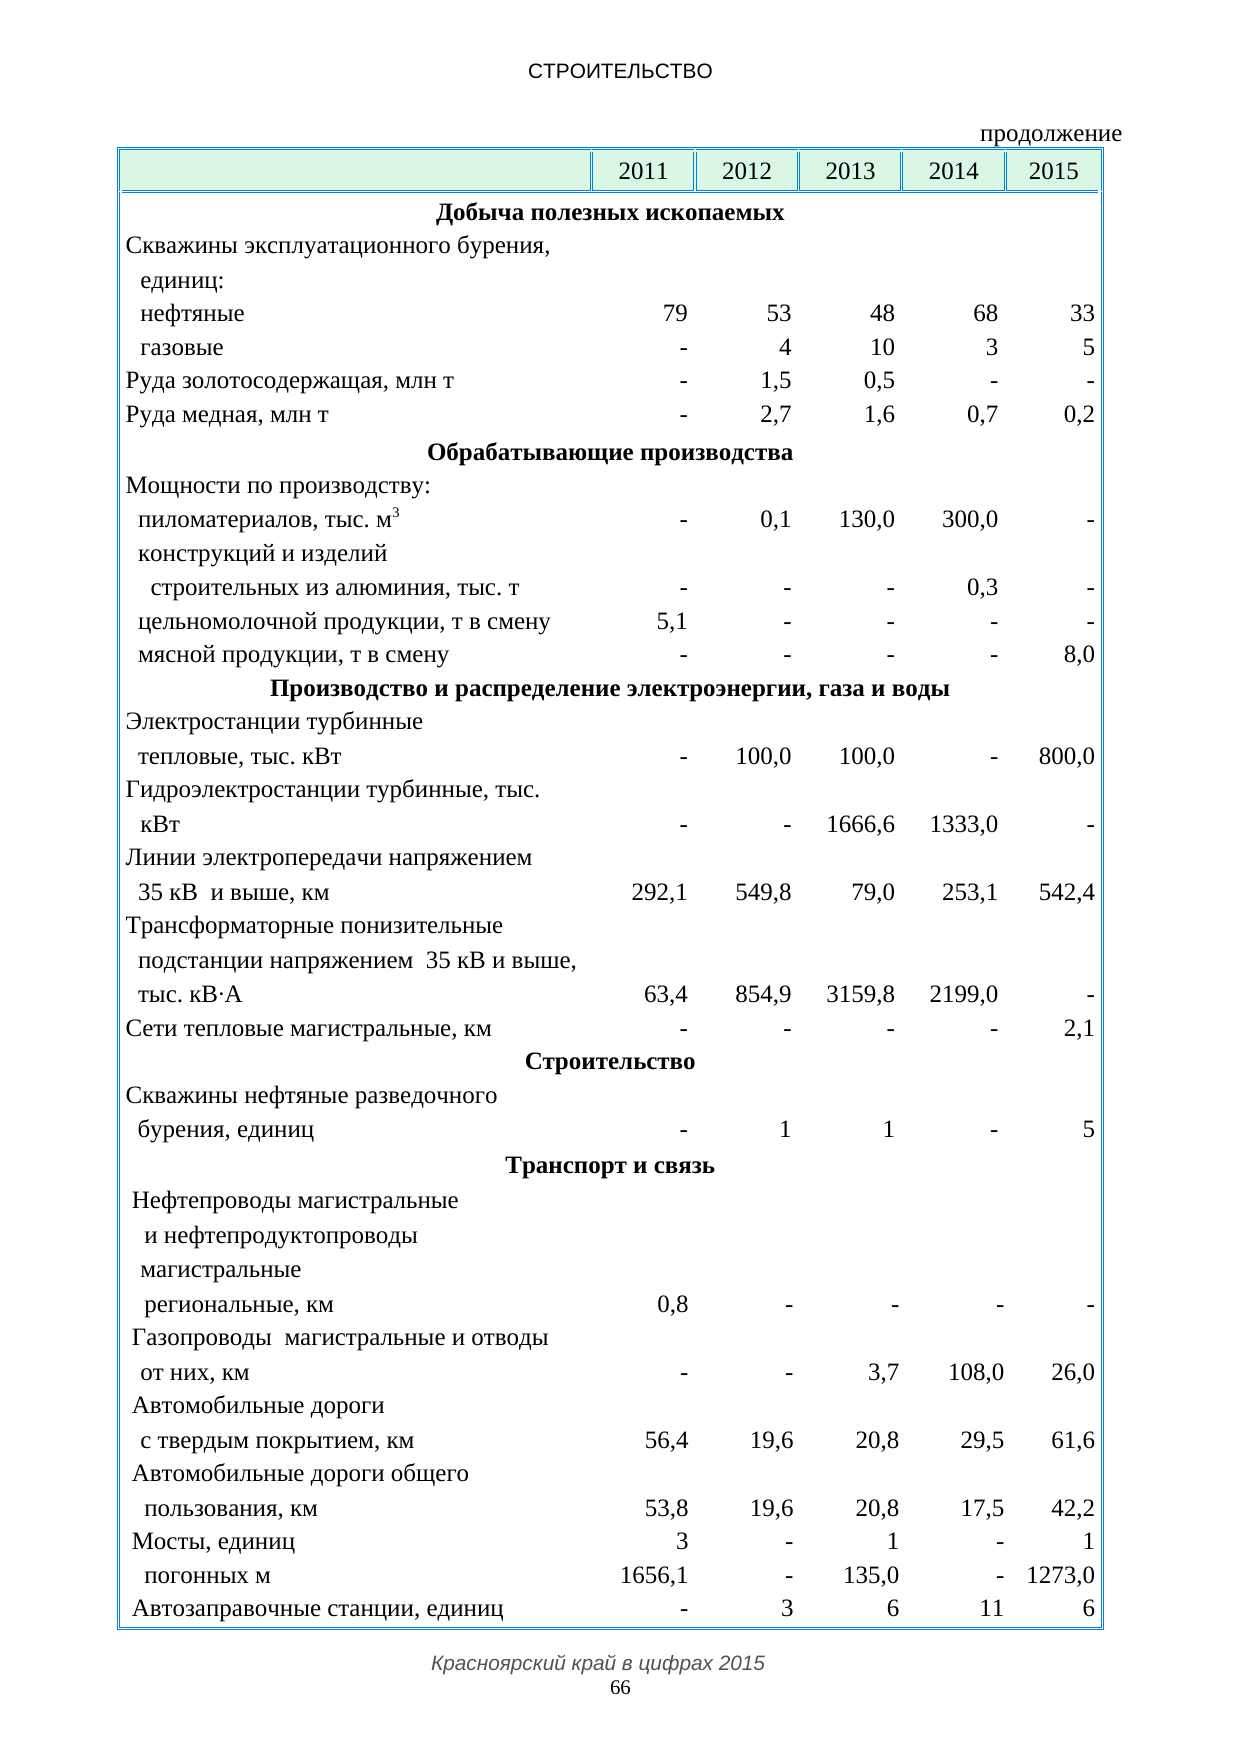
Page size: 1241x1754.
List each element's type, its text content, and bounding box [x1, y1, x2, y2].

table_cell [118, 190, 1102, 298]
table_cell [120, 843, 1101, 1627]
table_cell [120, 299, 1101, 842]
text продолжение [118, 118, 1122, 147]
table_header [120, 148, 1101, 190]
